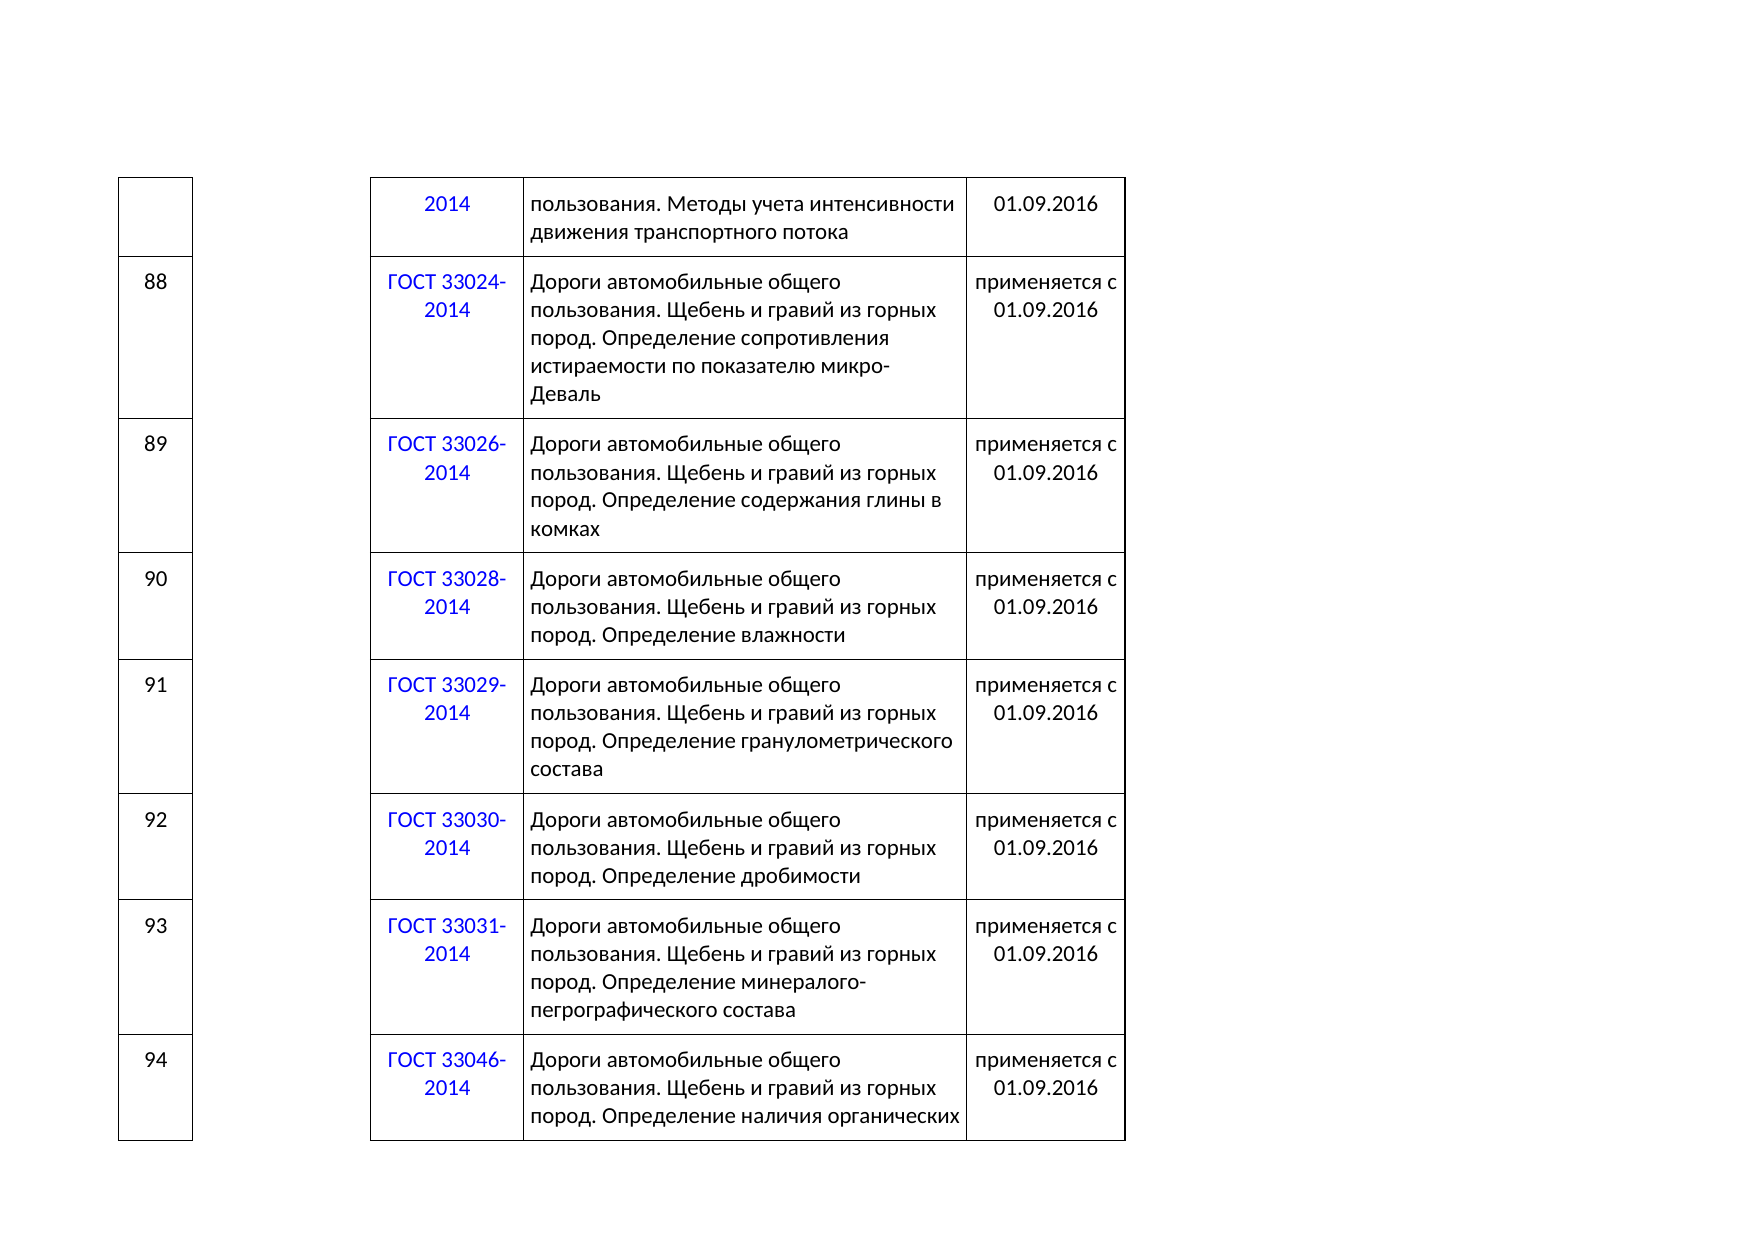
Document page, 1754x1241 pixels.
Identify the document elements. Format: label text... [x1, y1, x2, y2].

table_cell 87 [119, 178, 192, 256]
table_cell ГОСТ 33028-2014 [371, 553, 523, 659]
table_cell ГОСТ 33024-2014 [371, 257, 523, 418]
table_cell применяется с 01.09.2016 [967, 900, 1124, 1034]
table_cell Дороги автомобильные общего пользования. Щебень и гравий из горных пород. Определение гранулометрического состава [524, 660, 966, 793]
table_cell Дороги автомобильные общего пользования. Щебень и гравий из горных пород. Определение сопротивления истираемости по показателю микро-Деваль [524, 257, 966, 418]
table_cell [967, 178, 1124, 256]
table_cell 93 [119, 900, 192, 1034]
table_cell 90 [119, 553, 192, 659]
table_cell Дороги автомобильные общего пользования. Щебень и гравий из горных пород. Определение минералого-пегрографического состава [524, 900, 966, 1034]
table_cell 94 [119, 1035, 192, 1140]
table_cell 89 [119, 419, 192, 552]
table_cell применяется с 01.09.2016 [967, 660, 1124, 793]
table_cell применяется с 01.09.2016 [967, 553, 1124, 659]
table_cell ГОСТ 33030-2014 [371, 794, 523, 899]
table_cell ГОСТ 33031-2014 [371, 900, 523, 1034]
table_cell применяется с 01.09.2016 [967, 419, 1124, 552]
table_cell применяется с 01.09.2016 [967, 794, 1124, 899]
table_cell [967, 1035, 1124, 1140]
table_cell применяется с 01.09.2016 [967, 257, 1124, 418]
table_cell ГОСТ 33029-2014 [371, 660, 523, 793]
table_cell ГОСТ 33026-2014 [371, 419, 523, 552]
table_cell 91 [119, 660, 192, 793]
table_cell Дороги автомобильные общего пользования. Щебень и гравий из горных пород. Определение содержания глины в комках [524, 419, 966, 552]
table_cell ГОСТ 32965-2014 [371, 178, 523, 256]
table_cell 92 [119, 794, 192, 899]
table_cell ГОСТ 33046-2014 [371, 1035, 523, 1140]
table_cell Дороги автомобильные общего пользования. Щебень и гравий из горных пород. Определение дробимости [524, 794, 966, 899]
table_cell 88 [119, 257, 192, 418]
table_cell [524, 1035, 966, 1140]
table_cell Дороги автомобильные общего пользования. Щебень и гравий из горных пород. Определение влажности [524, 553, 966, 659]
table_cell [524, 178, 966, 256]
